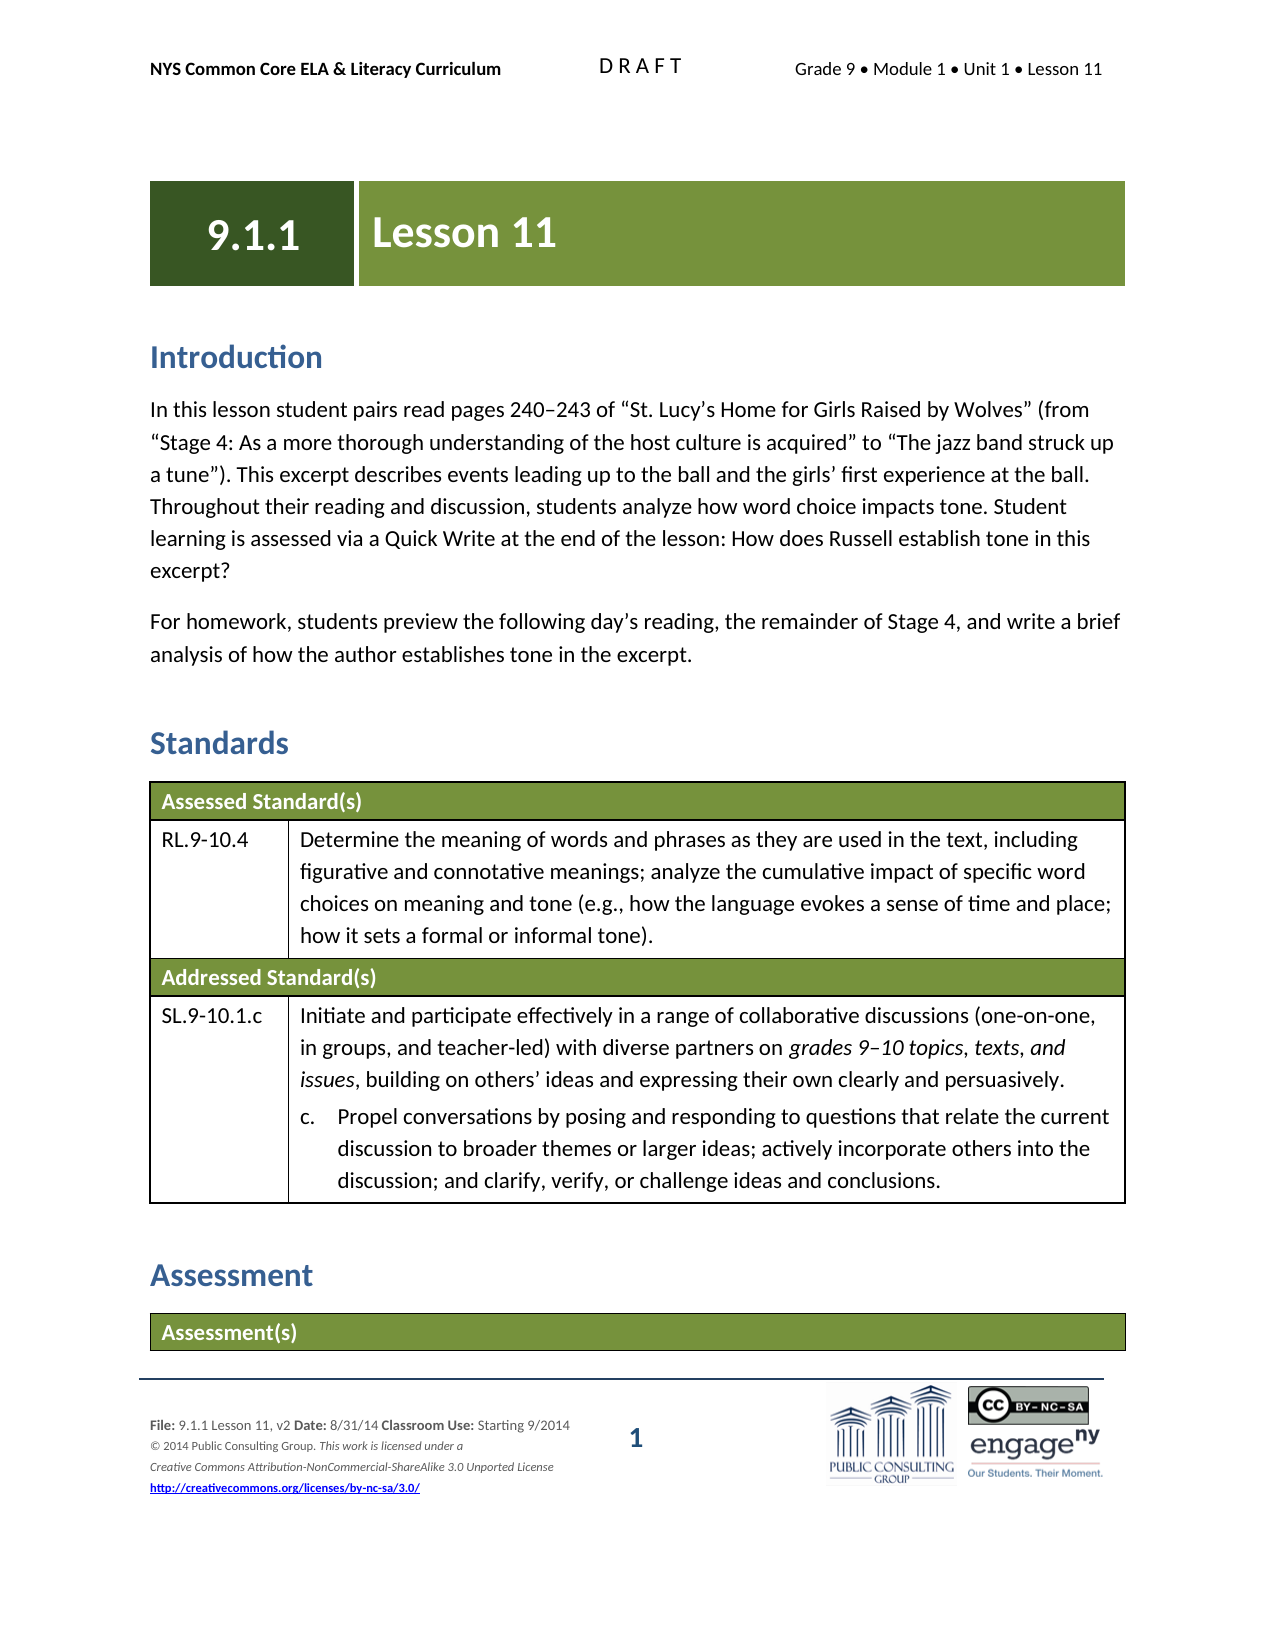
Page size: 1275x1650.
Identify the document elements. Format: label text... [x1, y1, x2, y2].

text In this lesson student pairs read pages 240–243 of “St. Lucy’s Home for Girls Raised by Wolves” (from “Stage 4: As a more thorough understanding of the host culture is acquired” to “The jazz band struck up a tune”). This excerpt describes events leading up to the ball and the girls’ first experience at the ball. Throughout their reading and discussion, students analyze how word choice impacts tone. Student learning is assessed via a Quick Write at the end of the lesson: How does Russell establish tone in this excerpt? [150, 396, 1125, 584]
subtitle Introduction [150, 336, 1125, 377]
text For homework, students preview the following day’s reading, the remainder of Stage 4, and write a brief analysis of how the author establishes tone in the excerpt. [150, 607, 1125, 668]
table_header Assessed Standard(s) [151, 783, 1124, 819]
table_cell Initiate and participate effectively in a range of collaborative discussions (one-on-one, in groups, and teacher-led) with diverse partners on grades 9–10 topics, texts, and issues, building on others’ ideas and expressing their own clearly and persuasively. Propel conversations by posing and responding to questions that relate the current discussion to broader themes or larger ideas; actively incorporate others into the discussion; and clarify, verify, or challenge ideas and conclusions. [289, 997, 1124, 1202]
picture [825, 1381, 1104, 1487]
table_header Assessment(s) [151, 1314, 1125, 1350]
subtitle Assessment [150, 1254, 1125, 1294]
subtitle Standards [150, 722, 1125, 763]
table_cell RL.9-10.4 [151, 821, 288, 957]
table_header Lesson 11 [359, 181, 1125, 286]
table_cell Addressed Standard(s) [151, 959, 1124, 995]
table_cell SL.9-10.1.c [151, 997, 288, 1202]
table_cell Determine the meaning of words and phrases as they are used in the text, including figurative and connotative meanings; analyze the cumulative impact of specific word choices on meaning and tone (e.g., how the language evokes a sense of time and place; how it sets a formal or informal tone). [289, 821, 1124, 957]
table_header 9.1.1 [150, 181, 354, 286]
